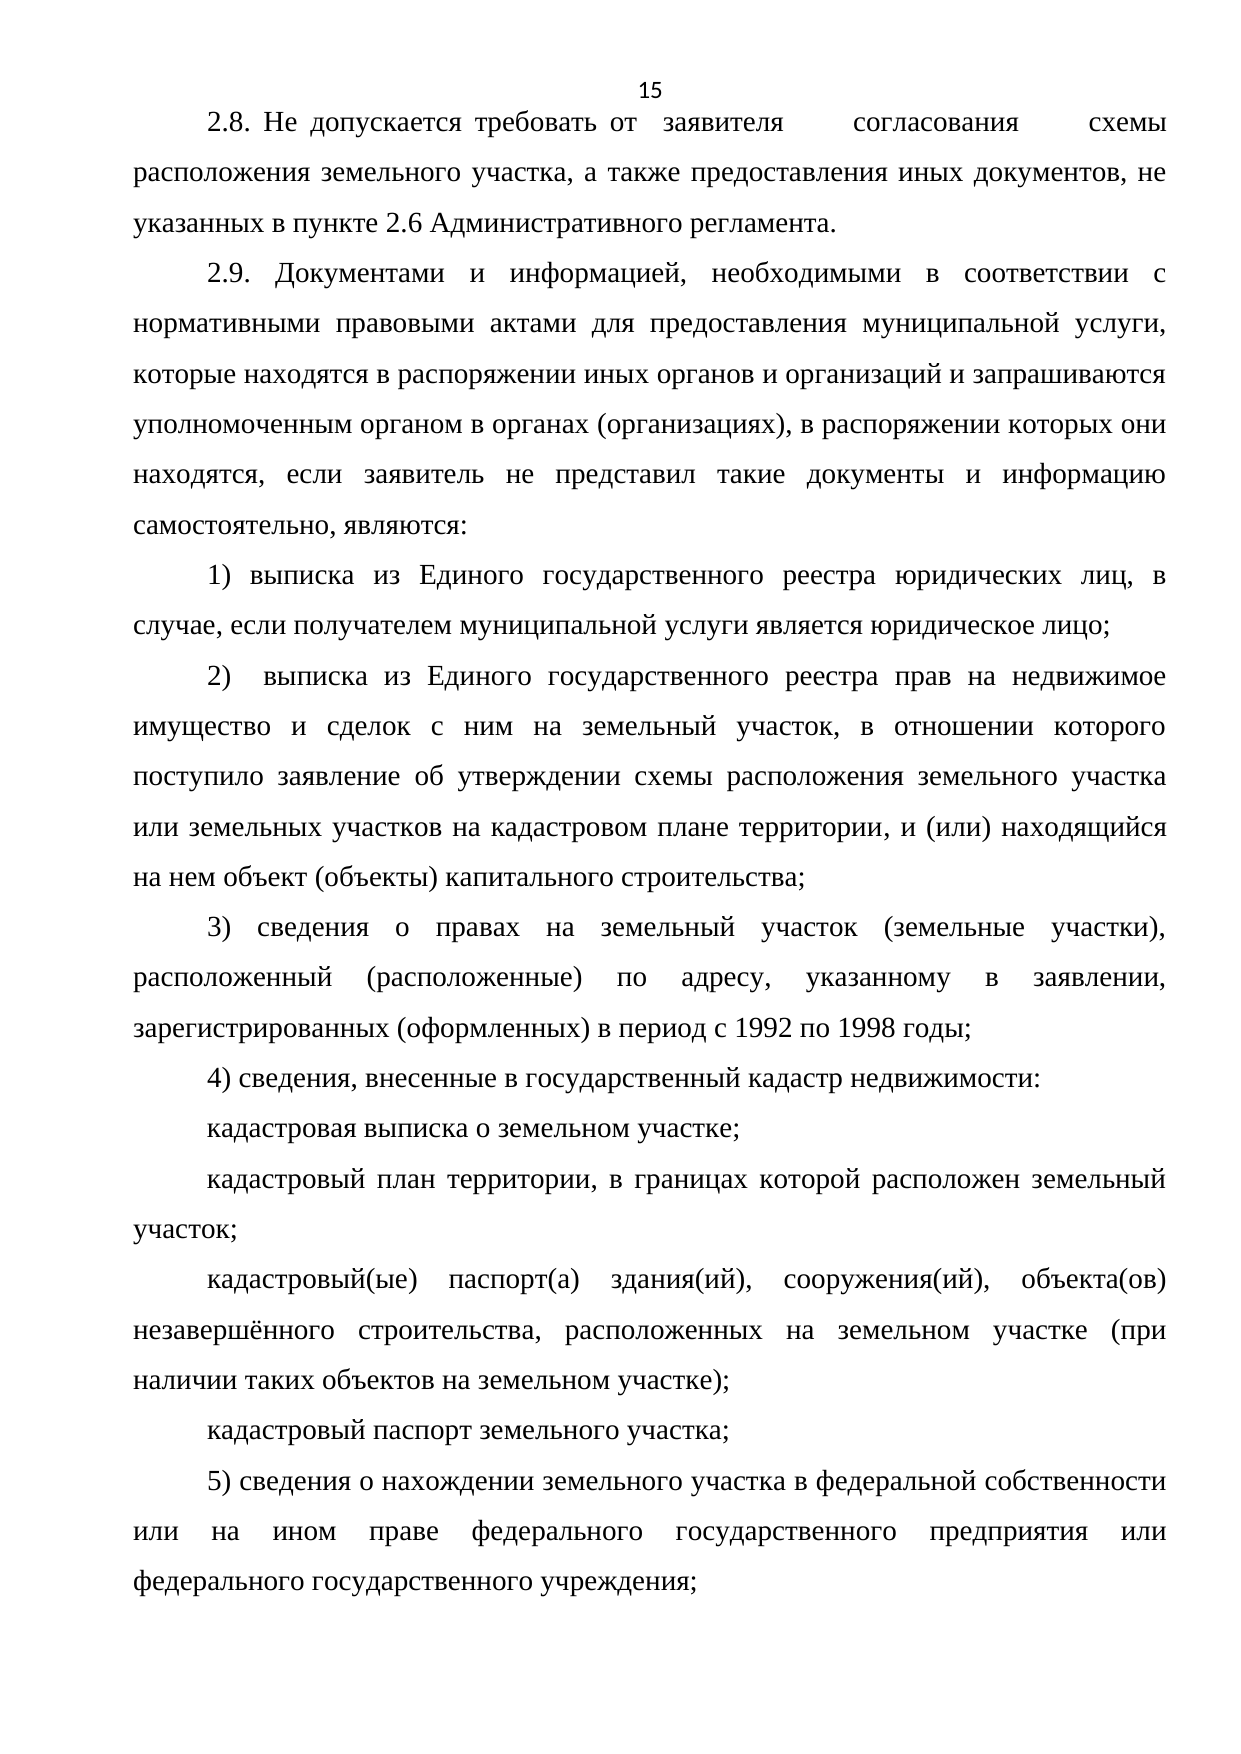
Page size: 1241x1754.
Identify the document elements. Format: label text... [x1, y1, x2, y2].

text кадастровый план территории, в границах которой расположен земельный участок; [133, 1161, 1167, 1245]
text 2) выписка из Единого государственного реестра прав на недвижимое имущество и сделок с ним на земельный участок, в отношении которого поступило заявление об утверждении схемы расположения земельного участка или земельных участков на кадастровом плане территории, и (или) находящийся на нем объект (объекты) капитального строительства; [133, 658, 1167, 892]
text 2.9. Документами и информацией, необходимыми в соответствии с нормативными правовыми актами для предоставления муниципальной услуги, которые находятся в распоряжении иных органов и организаций и запрашиваются уполномоченным органом в органах (организациях), в распоряжении которых они находятся, если заявитель не представил такие документы и информацию самостоятельно, являются: [133, 255, 1167, 540]
text 1) выписка из Единого государственного реестра юридических лиц, в случае, если получателем муниципальной услуги является юридическое лицо; [133, 557, 1167, 641]
text 2.8. Не допускается требовать от заявителя согласования схемы расположения земельного участка, а также предоставления иных документов, не указанных в пункте 2.6 Административного регламента. [133, 104, 1167, 238]
text 5) сведения о нахождении земельного участка в федеральной собственности или на ином праве федерального государственного предприятия или федерального государственного учреждения; [133, 1463, 1167, 1597]
text 4) сведения, внесенные в государственный кадастр недвижимости: [133, 1060, 1167, 1094]
text кадастровый паспорт земельного участка; [133, 1412, 1167, 1446]
text 3) сведения о правах на земельный участок (земельные участки), расположенный (расположенные) по адресу, указанному в заявлении, зарегистрированных (оформленных) в период с 1992 по 1998 годы; [133, 909, 1167, 1043]
text кадастровый(ые) паспорт(а) здания(ий), сооружения(ий), объекта(ов) незавершённого строительства, расположенных на земельном участке (при наличии таких объектов на земельном участке); [133, 1261, 1167, 1396]
text кадастровая выписка о земельном участке; [133, 1111, 1167, 1144]
